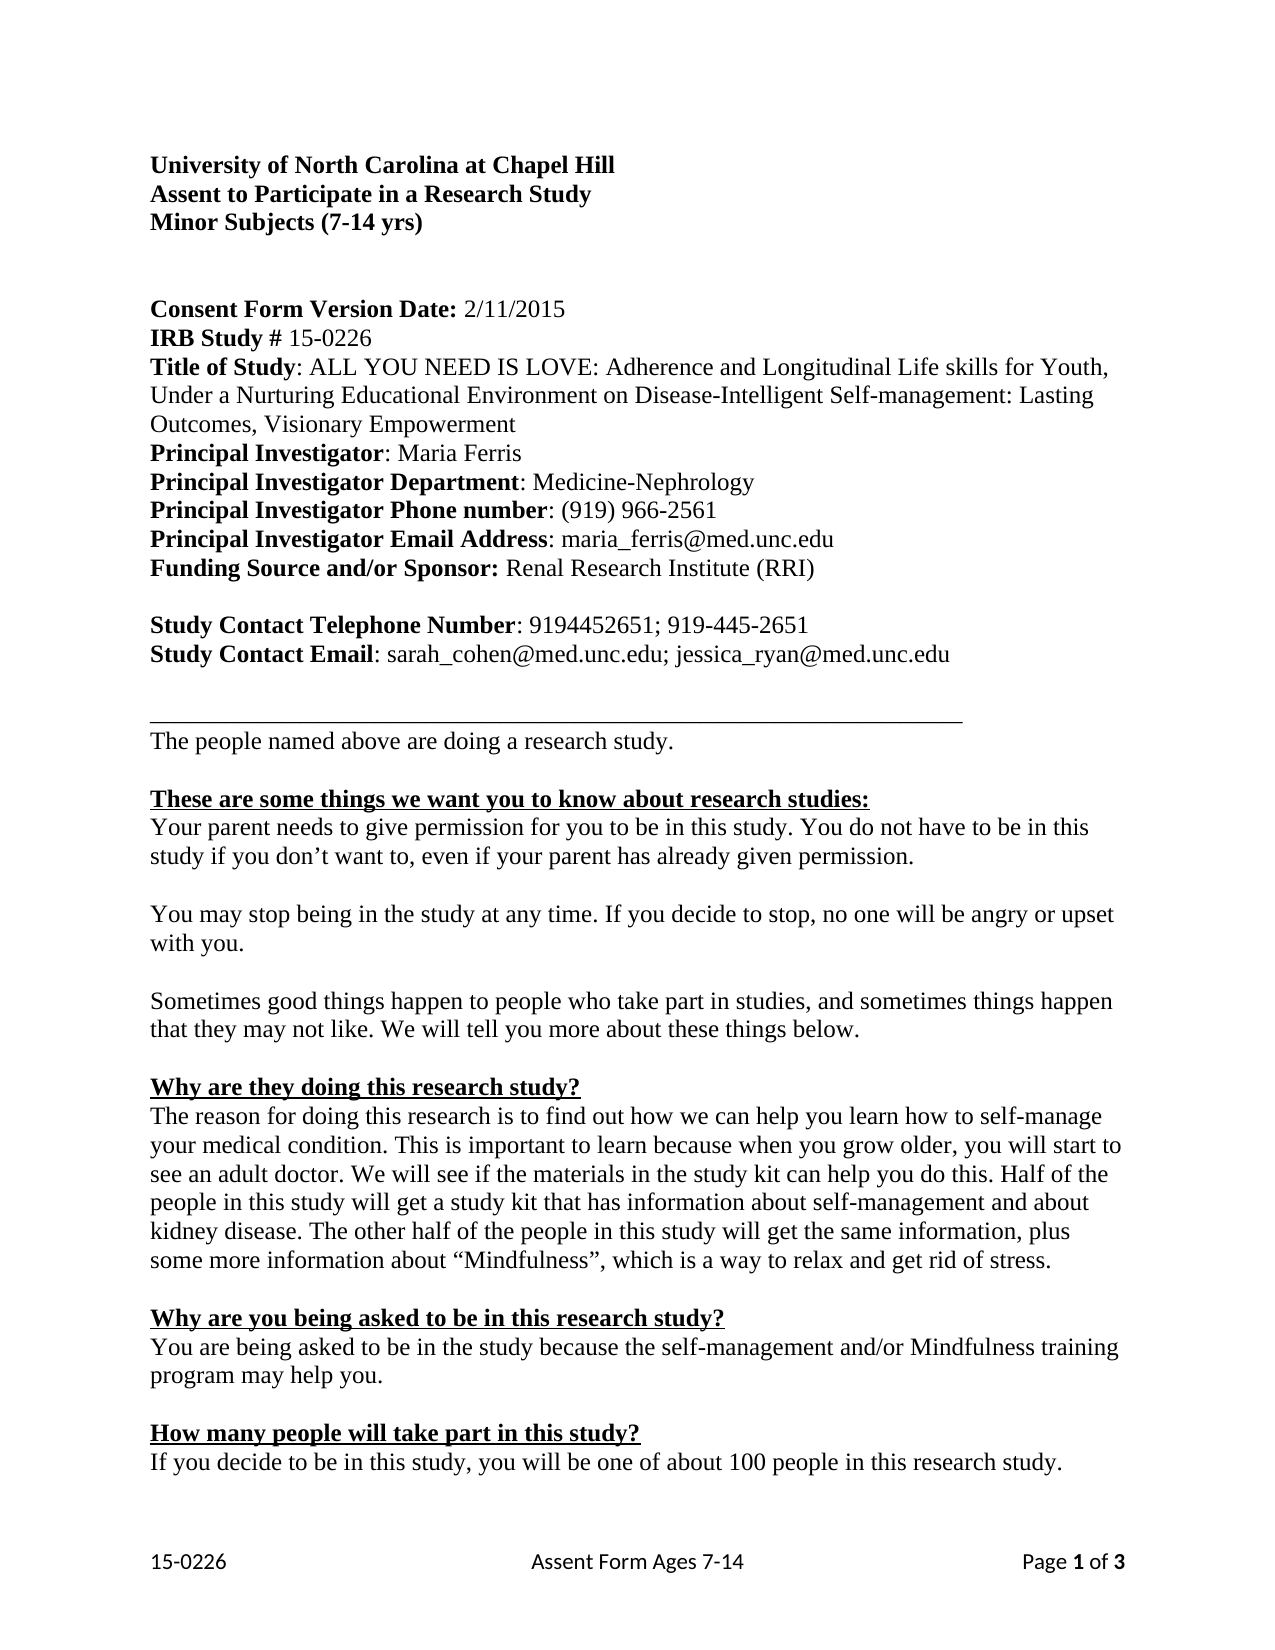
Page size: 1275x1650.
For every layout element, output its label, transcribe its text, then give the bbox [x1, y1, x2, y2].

text These are some things we want you to know about research studies: Your parent needs to give permission for you to be in this study. You do not have to be in this study if you don’t want to, even if your parent has already given permission. [150, 784, 1125, 870]
text Why are they doing this research study? The reason for doing this research is to find out how we can help you learn how to self-manage your medical condition. This is important to learn because when you grow older, you will start to see an adult doctor. We will see if the materials in the study kit can help you do this. Half of the people in this study will get a study kit that has information about self-management and about kidney disease. The other half of the people in this study will get the same information, plus some more information about “Mindfulness”, which is a way to relax and get rid of stress. [150, 1072, 1125, 1274]
text Why are you being asked to be in this research study? You are being asked to be in the study because the self-management and/or Mindfulness training program may help you. [150, 1303, 1125, 1389]
text How many people will take part in this study? If you decide to be in this study, you will be one of about 100 people in this research study. [150, 1418, 1125, 1476]
text You may stop being in the study at any time. If you decide to stop, no one will be angry or upset with you. [150, 899, 1125, 957]
text Consent Form Version Date: 2/11/2015 IRB Study # 15-0226 Title of Study: ALL YOU NEED IS LOVE: Adherence and Longitudinal Life skills for Youth, Under a Nurturing Educational Environment on Disease-Intelligent Self-management: Lasting Outcomes, Visionary Empowerment Principal Investigator: Maria Ferris Principal Investigator Department: Medicine-Nephrology Principal Investigator Phone number: (919) 966-2561 Principal Investigator Email Address: maria_ferris@med.unc.edu Funding Source and/or Sponsor: Renal Research Institute (RRI) Study Contact Telephone Number: 9194452651; 919-445-2651 Study Contact Email: sarah_cohen@med.unc.edu; jessica_ryan@med.unc.edu [150, 294, 1125, 668]
text University of North Carolina at Chapel Hill Assent to Participate in a Research Study Minor Subjects (7-14 yrs) [150, 150, 1125, 265]
text _________________________________________________________________ The people named above are doing a research study. [150, 697, 1125, 754]
text Sometimes good things happen to people who take part in studies, and sometimes things happen that they may not like. We will tell you more about these things below. [150, 986, 1125, 1043]
